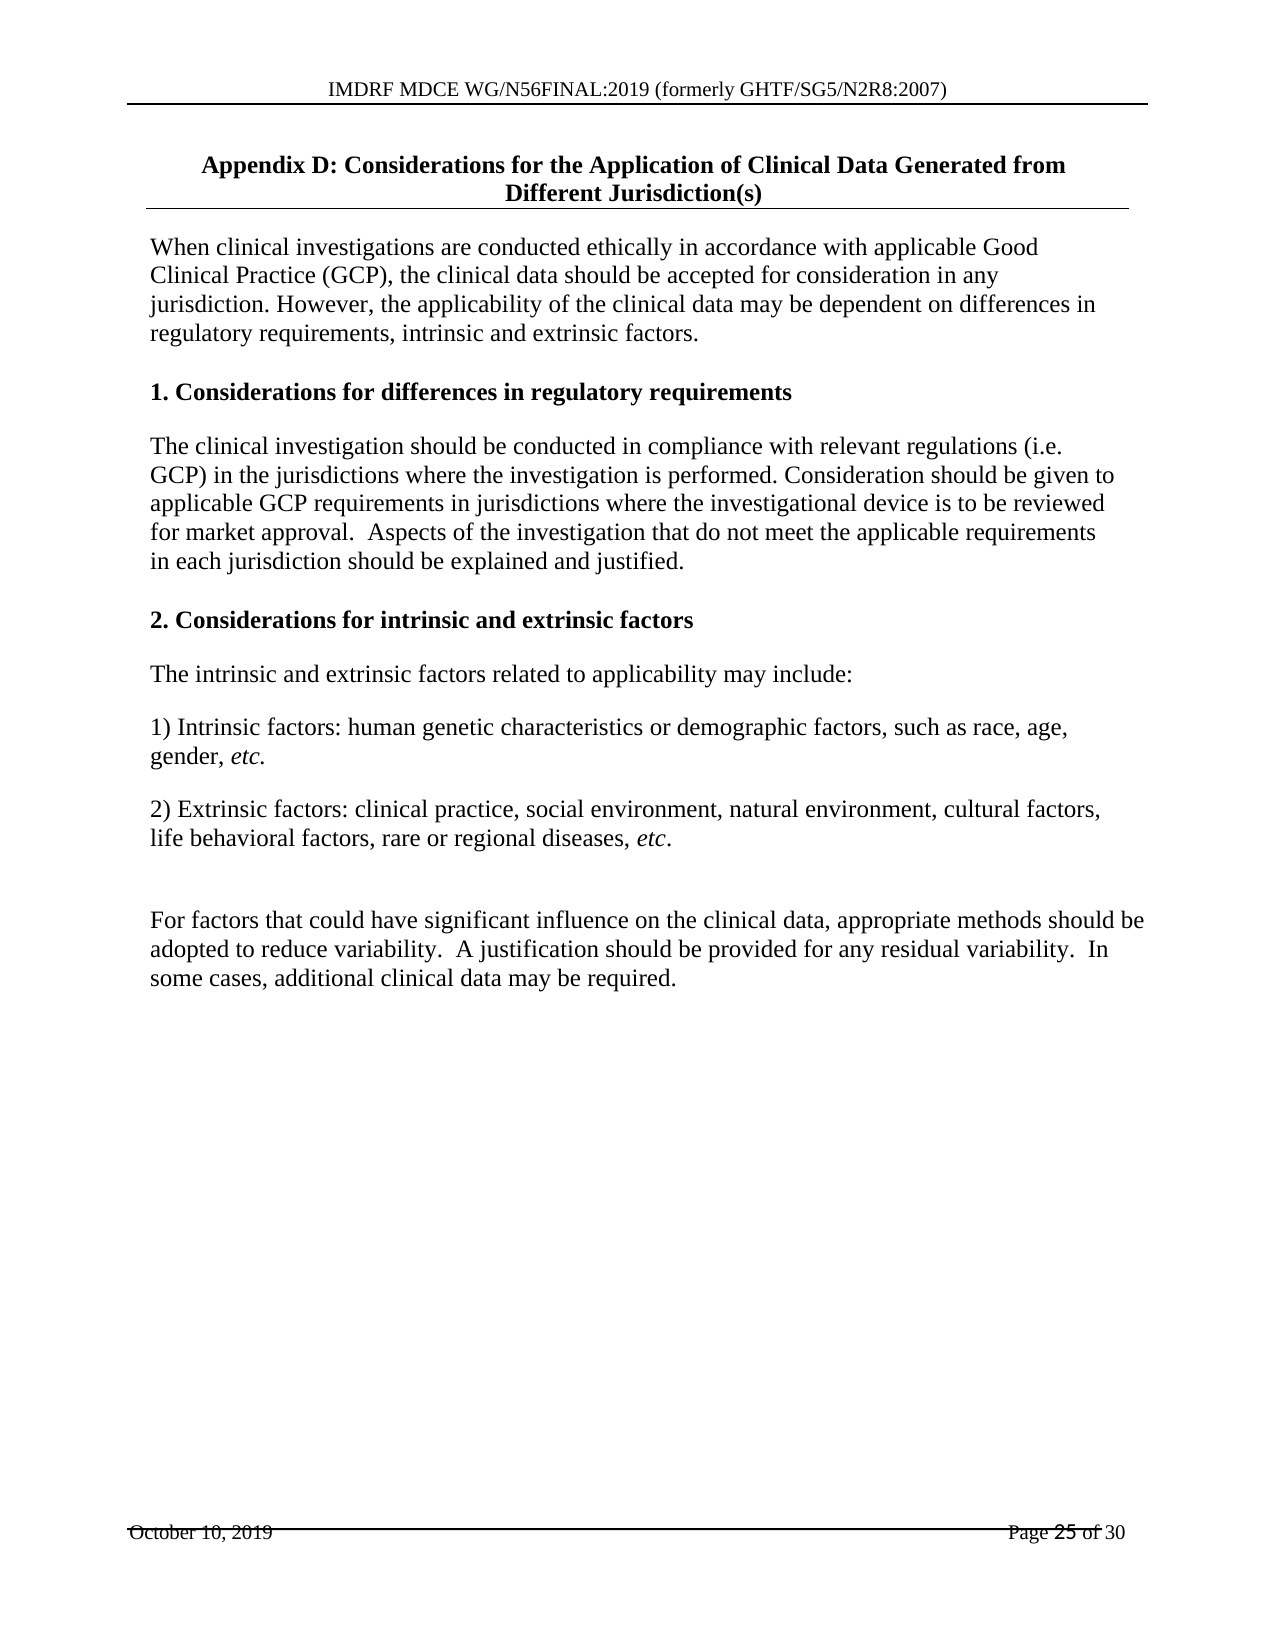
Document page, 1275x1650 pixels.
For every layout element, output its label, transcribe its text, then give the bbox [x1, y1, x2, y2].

text The clinical investigation should be conducted in compliance with relevant regulations (i.e. GCP) in the jurisdictions where the investigation is performed. Consideration should be given to applicable GCP requirements in jurisdictions where the investigational device is to be reviewed for market approval. Aspects of the investigation that do not meet the applicable requirements in each jurisdiction should be explained and justified. [150, 431, 1117, 575]
text 1. Considerations for differences in regulatory requirements [150, 377, 1148, 406]
text When clinical investigations are conducted ethically in accordance with applicable Good Clinical Practice (GCP), the clinical data should be accepted for consideration in any jurisdiction. However, the applicability of the clinical data may be dependent on differences in regulatory requirements, intrinsic and extrinsic factors. [150, 232, 1117, 347]
list Considerations for intrinsic and extrinsic factors [150, 605, 1148, 634]
text The intrinsic and extrinsic factors related to applicability may include: [150, 659, 1117, 687]
text For factors that could have significant influence on the clinical data, appropriate methods should be adopted to reduce variability. A justification should be provided for any residual variability. In some cases, additional clinical data may be required. [150, 905, 1148, 992]
text Appendix D: Considerations for the Application of Clinical Data Generated from Different Jurisdiction(s) [150, 150, 1117, 207]
text 2) Extrinsic factors: clinical practice, social environment, natural environment, cultural factors, life behavioral factors, rare or regional diseases, etc. [150, 794, 1117, 852]
text 1) Intrinsic factors: human genetic characteristics or demographic factors, such as race, age, gender, etc. [150, 712, 1117, 770]
